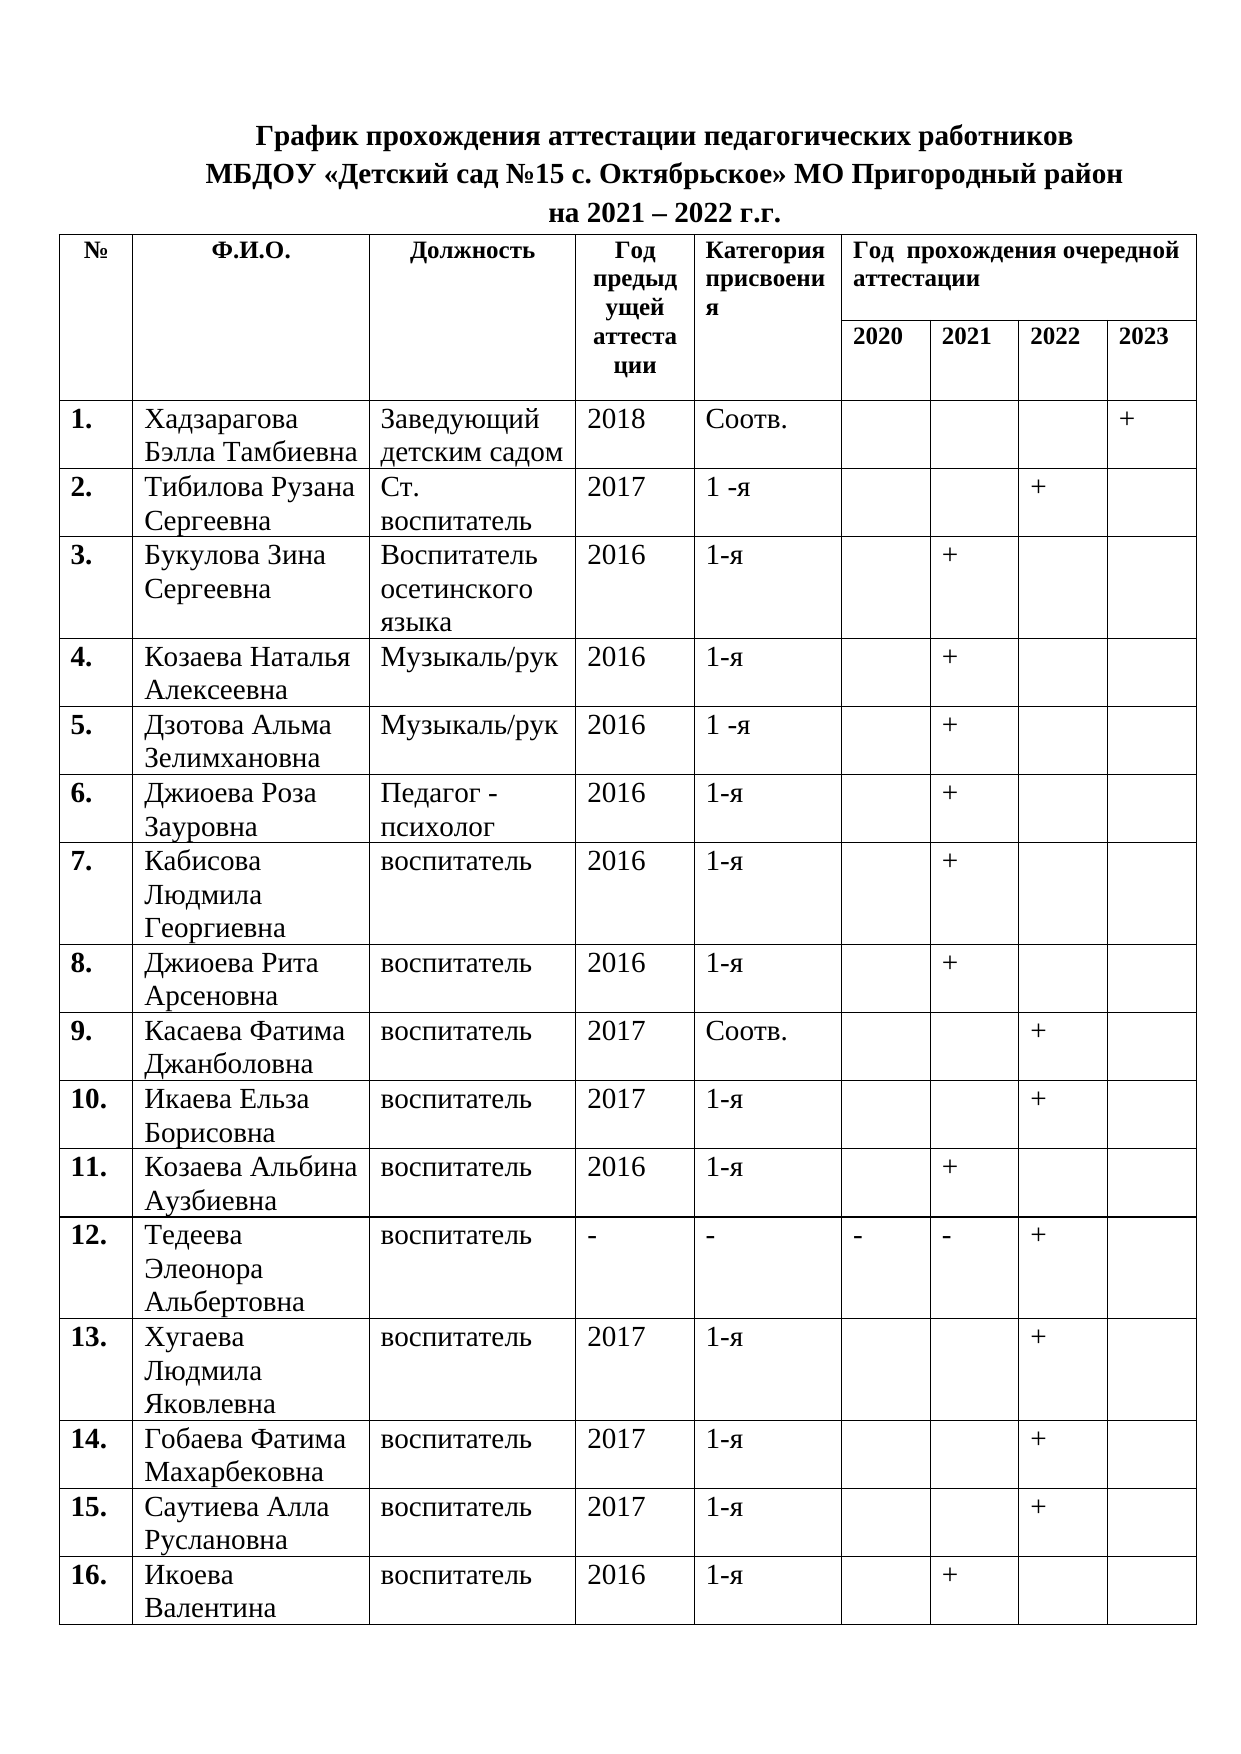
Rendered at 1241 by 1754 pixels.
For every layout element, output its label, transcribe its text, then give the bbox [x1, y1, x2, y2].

table_header Год предыдущей аттестации [576, 235, 694, 400]
table_cell [1019, 945, 1107, 1012]
table_cell [842, 843, 930, 944]
table_cell + [1019, 1013, 1107, 1080]
table_cell + [931, 1149, 1018, 1216]
table_cell + [1108, 401, 1196, 468]
table_cell 2016 [576, 1557, 694, 1624]
table_cell 10. [60, 1081, 132, 1148]
table_cell воспитатель [370, 1149, 575, 1216]
table_cell Музыкаль/рук [370, 639, 575, 706]
table_cell 2017 [576, 1489, 694, 1556]
table_cell [1108, 537, 1196, 638]
table_cell [842, 401, 930, 468]
table_cell воспитатель [370, 1081, 575, 1148]
table_cell Соотв. [695, 401, 841, 468]
table_cell 1 -я [695, 469, 841, 536]
table_cell [1108, 1149, 1196, 1216]
table_cell + [931, 775, 1018, 842]
table_cell [1108, 707, 1196, 774]
table_cell [931, 1421, 1018, 1488]
table_cell Тибилова Рузана Сергеевна [133, 469, 369, 536]
table_cell Касаева Фатима Джанболовна [133, 1013, 369, 1080]
table_cell [842, 945, 930, 1012]
table_cell Хугаева Людмила Яковлевна [133, 1319, 369, 1420]
table_cell 1-я [695, 1557, 841, 1624]
table_header Категория присвоения [695, 235, 841, 400]
table_cell [842, 707, 930, 774]
table_cell воспитатель [370, 843, 575, 944]
table_cell 1-я [695, 1421, 841, 1488]
table_cell 2020 [842, 321, 930, 400]
table_cell Хадзарагова Бэлла Тамбиевна [133, 401, 369, 468]
table_header Год прохождения очередной аттестации [842, 235, 1196, 320]
table_cell Тедеева Элеонора Альбертовна [133, 1218, 369, 1318]
table_cell [842, 1013, 930, 1080]
table_cell 14. [60, 1421, 132, 1488]
table_cell Ст. воспитатель [370, 469, 575, 536]
table_cell Икаева Ельза Борисовна [133, 1081, 369, 1148]
table_header № [60, 235, 132, 400]
table_cell 1. [60, 401, 132, 468]
table_cell 2016 [576, 775, 694, 842]
table_cell + [931, 639, 1018, 706]
table_cell + [1019, 1421, 1107, 1488]
table_cell Дзотова Альма Зелимхановна [133, 707, 369, 774]
table_cell 6. [60, 775, 132, 842]
table_cell [1108, 1489, 1196, 1556]
table_cell [1108, 1421, 1196, 1488]
table_cell [842, 775, 930, 842]
table_cell [842, 1149, 930, 1216]
table_cell + [931, 945, 1018, 1012]
table_cell 4. [60, 639, 132, 706]
table_cell 8. [60, 945, 132, 1012]
table_cell [1108, 775, 1196, 842]
table_cell + [931, 843, 1018, 944]
table_cell воспитатель [370, 1013, 575, 1080]
table_cell 1-я [695, 945, 841, 1012]
table_cell 13. [60, 1319, 132, 1420]
table_cell 15. [60, 1489, 132, 1556]
table_cell 2016 [576, 945, 694, 1012]
table_cell 11. [60, 1149, 132, 1216]
table_cell 9. [60, 1013, 132, 1080]
table_cell 2023 [1108, 321, 1196, 400]
table_cell [842, 1557, 930, 1624]
table_cell 1 -я [695, 707, 841, 774]
table_cell [842, 537, 930, 638]
table_cell 2017 [576, 1319, 694, 1420]
table_cell 1-я [695, 775, 841, 842]
table_cell Джиоева Рита Арсеновна [133, 945, 369, 1012]
table_cell [931, 469, 1018, 536]
table_cell [1019, 707, 1107, 774]
table_cell воспитатель [370, 1421, 575, 1488]
table_cell [1108, 1013, 1196, 1080]
table_cell [931, 401, 1018, 468]
table_cell Гобаева Фатима Махарбековна [133, 1421, 369, 1488]
table_cell [842, 1319, 930, 1420]
table_cell - [842, 1218, 930, 1318]
table_cell + [1019, 469, 1107, 536]
table_cell Букулова Зина Сергеевна [133, 537, 369, 638]
table_cell 2016 [576, 707, 694, 774]
table_cell [1019, 843, 1107, 944]
table_cell 7. [60, 843, 132, 944]
table_cell [842, 469, 930, 536]
table_header Ф.И.О. [133, 235, 369, 400]
table_cell [842, 1421, 930, 1488]
table_cell + [1019, 1081, 1107, 1148]
table_cell [1108, 1218, 1196, 1318]
table_cell [1019, 1557, 1107, 1624]
table_cell 2022 [1019, 321, 1107, 400]
table_cell 2017 [576, 1081, 694, 1148]
table_cell [1108, 639, 1196, 706]
table_cell Воспитатель осетинского языка [370, 537, 575, 638]
table_cell [1108, 1081, 1196, 1148]
table_cell 2. [60, 469, 132, 536]
table_cell + [1019, 1218, 1107, 1318]
table_header Должность [370, 235, 575, 400]
table_cell воспитатель [370, 1319, 575, 1420]
table_cell 1-я [695, 1149, 841, 1216]
table_cell 3. [60, 537, 132, 638]
table_cell [1108, 469, 1196, 536]
table_cell - [576, 1218, 694, 1318]
table_cell [931, 1081, 1018, 1148]
table_cell 1-я [695, 1489, 841, 1556]
table_cell 12. [60, 1218, 132, 1318]
table_cell + [1019, 1319, 1107, 1420]
table_cell [842, 1081, 930, 1148]
table_cell [1108, 945, 1196, 1012]
table_cell 2016 [576, 639, 694, 706]
table_cell [1019, 537, 1107, 638]
table_cell 2016 [576, 537, 694, 638]
text на 2021 – 2022 г.г. [177, 195, 1152, 229]
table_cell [133, 1557, 369, 1624]
table_cell [1108, 843, 1196, 944]
table_cell 2017 [576, 1421, 694, 1488]
table_cell воспитатель [370, 945, 575, 1012]
table_cell + [1019, 1489, 1107, 1556]
table_cell Заведующий детским садом [370, 401, 575, 468]
table_cell [931, 1489, 1018, 1556]
table_cell Соотв. [695, 1013, 841, 1080]
table_cell Козаева Наталья Алексеевна [133, 639, 369, 706]
table_cell + [931, 1557, 1018, 1624]
table_cell [1019, 401, 1107, 468]
table_cell 1-я [695, 843, 841, 944]
text МБДОУ «Детский сад №15 с. Октябрьское» МО Пригородный район [177, 157, 1152, 190]
table_cell Музыкаль/рук [370, 707, 575, 774]
table_cell 2016 [576, 1149, 694, 1216]
table_cell 2021 [931, 321, 1018, 400]
table_cell [1019, 775, 1107, 842]
table_cell 5. [60, 707, 132, 774]
table_cell Педагог - психолог [370, 775, 575, 842]
table_cell Саутиева Алла Руслановна [133, 1489, 369, 1556]
text График прохождения аттестации педагогических работников [177, 118, 1152, 152]
table_cell 2018 [576, 401, 694, 468]
table_cell [1019, 639, 1107, 706]
table_cell [1019, 1149, 1107, 1216]
table_cell воспитатель [370, 1489, 575, 1556]
table_cell воспитатель [370, 1557, 575, 1624]
table_cell 2017 [576, 1013, 694, 1080]
table_cell [1108, 1557, 1196, 1624]
table_cell Козаева Альбина Аузбиевна [133, 1149, 369, 1216]
table_cell 2017 [576, 469, 694, 536]
table_cell 16. [60, 1557, 132, 1624]
table_cell + [931, 537, 1018, 638]
table_cell 1-я [695, 1319, 841, 1420]
table_cell [842, 1489, 930, 1556]
table_cell Кабисова Людмила Георгиевна [133, 843, 369, 944]
table_cell - [695, 1218, 841, 1318]
table_cell 1-я [695, 1081, 841, 1148]
table_cell - [931, 1218, 1018, 1318]
table_cell + [931, 707, 1018, 774]
table_cell 1-я [695, 537, 841, 638]
table_cell [1108, 1319, 1196, 1420]
table_cell [931, 1013, 1018, 1080]
table_cell воспитатель [370, 1218, 575, 1318]
table_cell [931, 1319, 1018, 1420]
table_cell 1-я [695, 639, 841, 706]
table_cell Джиоева Роза Зауровна [133, 775, 369, 842]
table_cell 2016 [576, 843, 694, 944]
table_cell [842, 639, 930, 706]
